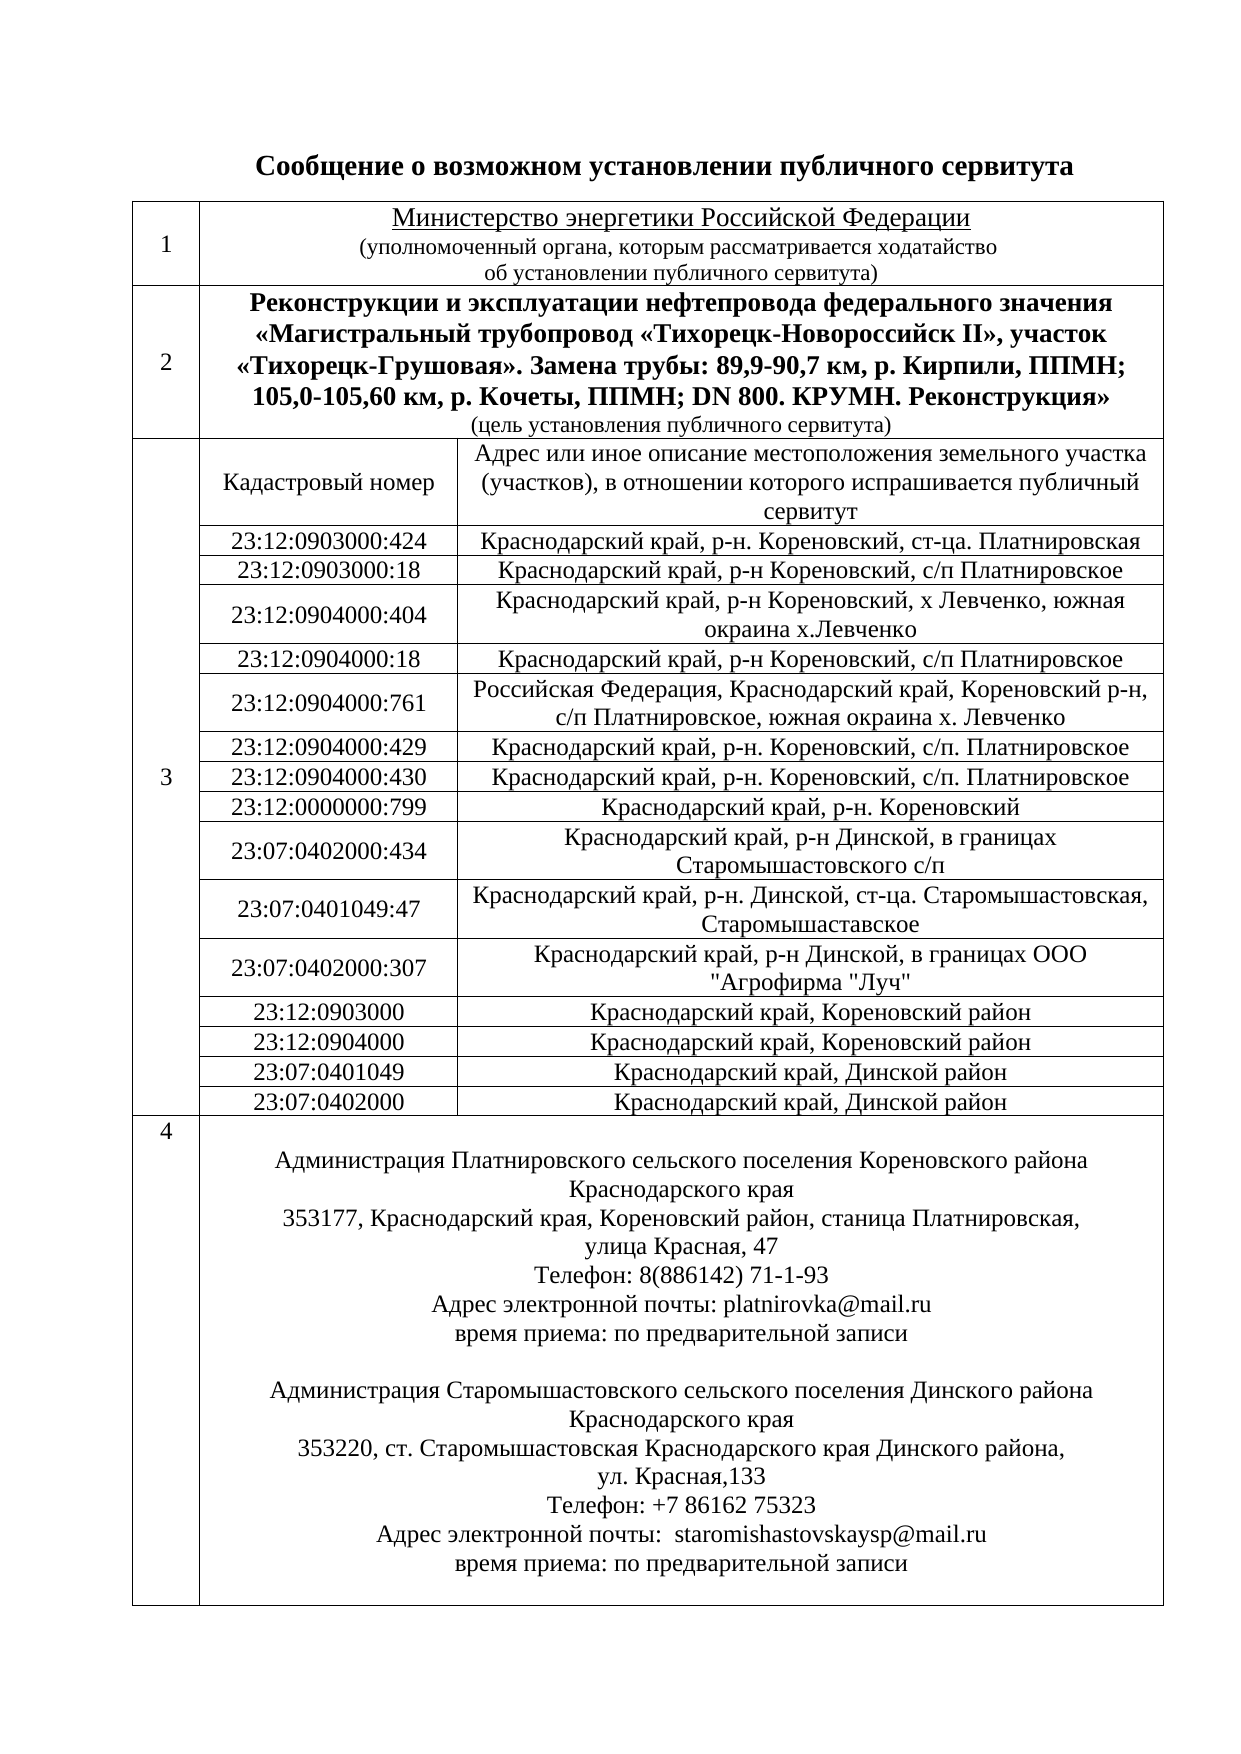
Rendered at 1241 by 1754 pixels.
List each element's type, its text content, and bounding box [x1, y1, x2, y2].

table_cell Краснодарский край, р-н. Кореновский [458, 792, 1163, 821]
table_cell 23:12:0904000:404 [200, 585, 457, 643]
table_cell Краснодарский край, р-н. Кореновский, с/п. Платнировское [458, 762, 1163, 791]
table_cell Краснодарский край, р-н. Динской, ст-ца. Старомышастовская, Старомышаставское [458, 880, 1163, 938]
table_cell 23:07:0402000:307 [200, 939, 457, 996]
text Сообщение о возможном установлении публичного сервитута [177, 148, 1152, 181]
table_cell 23:12:0904000:429 [200, 732, 457, 761]
table_cell 23:07:0401049:47 [200, 880, 457, 938]
table_cell Краснодарский край, р-н. Кореновский, ст-ца. Платнировская [458, 526, 1163, 554]
table_cell Краснодарский край, р-н Кореновский, х Левченко, южная окраина х.Левченко [458, 585, 1163, 643]
table_cell Российская Федерация, Краснодарский край, Кореновский р-н, с/п Платнировское, южная окраина х. Левченко [458, 674, 1163, 731]
table_cell 23:12:0903000:18 [200, 556, 457, 584]
table_cell 23:07:0401049 [200, 1057, 457, 1086]
table_cell Краснодарский край, р-н Кореновский, с/п Платнировское [458, 556, 1163, 584]
table_cell 23:12:0904000:430 [200, 762, 457, 791]
table_cell Адрес или иное описание местоположения земельного участка (участков), в отношении которого испрашивается публичный сервитут [458, 439, 1163, 525]
table_cell 23:12:0903000 [200, 997, 457, 1026]
table_cell Краснодарский край, р-н Динской, в границах ООО "Агрофирма "Луч" [458, 939, 1163, 996]
table_header 1 [133, 202, 199, 285]
table_cell 23:12:0904000 [200, 1027, 457, 1056]
table_cell Реконструкции и эксплуатации нефтепровода федерального значения «Магистральный трубопровод «Тихорецк-Новороссийск II», участок «Тихорецк-Грушовая». Замена трубы: 89,9-90,7 км, р. Кирпили, ППМН; 105,0-105,60 км, р. Кочеты, ППМН; DN 800. КРУМН. Реконструкция» (цель установления публичного сервитута) [200, 286, 1163, 437]
table_header Министерство энергетики Российской Федерации (уполномоченный органа, которым рассматривается ходатайство об установлении публичного сервитута) [200, 202, 1163, 285]
table_cell 23:12:0000000:799 [200, 792, 457, 821]
table_cell Краснодарский край, р-н Кореновский, с/п Платнировское [458, 644, 1163, 673]
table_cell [200, 1116, 1163, 1605]
table_cell 23:07:0402000 [200, 1087, 457, 1115]
table_cell 23:12:0903000:424 [200, 526, 457, 554]
table_cell Краснодарский край, Кореновский район [458, 997, 1163, 1026]
table_cell 4 [133, 1116, 199, 1605]
table_cell Краснодарский край, р-н. Кореновский, с/п. Платнировское [458, 732, 1163, 761]
table_cell Краснодарский край, Динской район [458, 1087, 1163, 1115]
table_cell Краснодарский край, Кореновский район [458, 1027, 1163, 1056]
table_cell Краснодарский край, Динской район [458, 1057, 1163, 1086]
table_cell Краснодарский край, р-н Динской, в границах Старомышастовского с/п [458, 822, 1163, 879]
table_cell 2 [133, 286, 199, 437]
table_cell Кадастровый номер [200, 439, 457, 525]
table_cell 23:07:0402000:434 [200, 822, 457, 879]
table_cell 23:12:0904000:18 [200, 644, 457, 673]
table_cell 3 [133, 439, 199, 1115]
table_cell 23:12:0904000:761 [200, 674, 457, 731]
